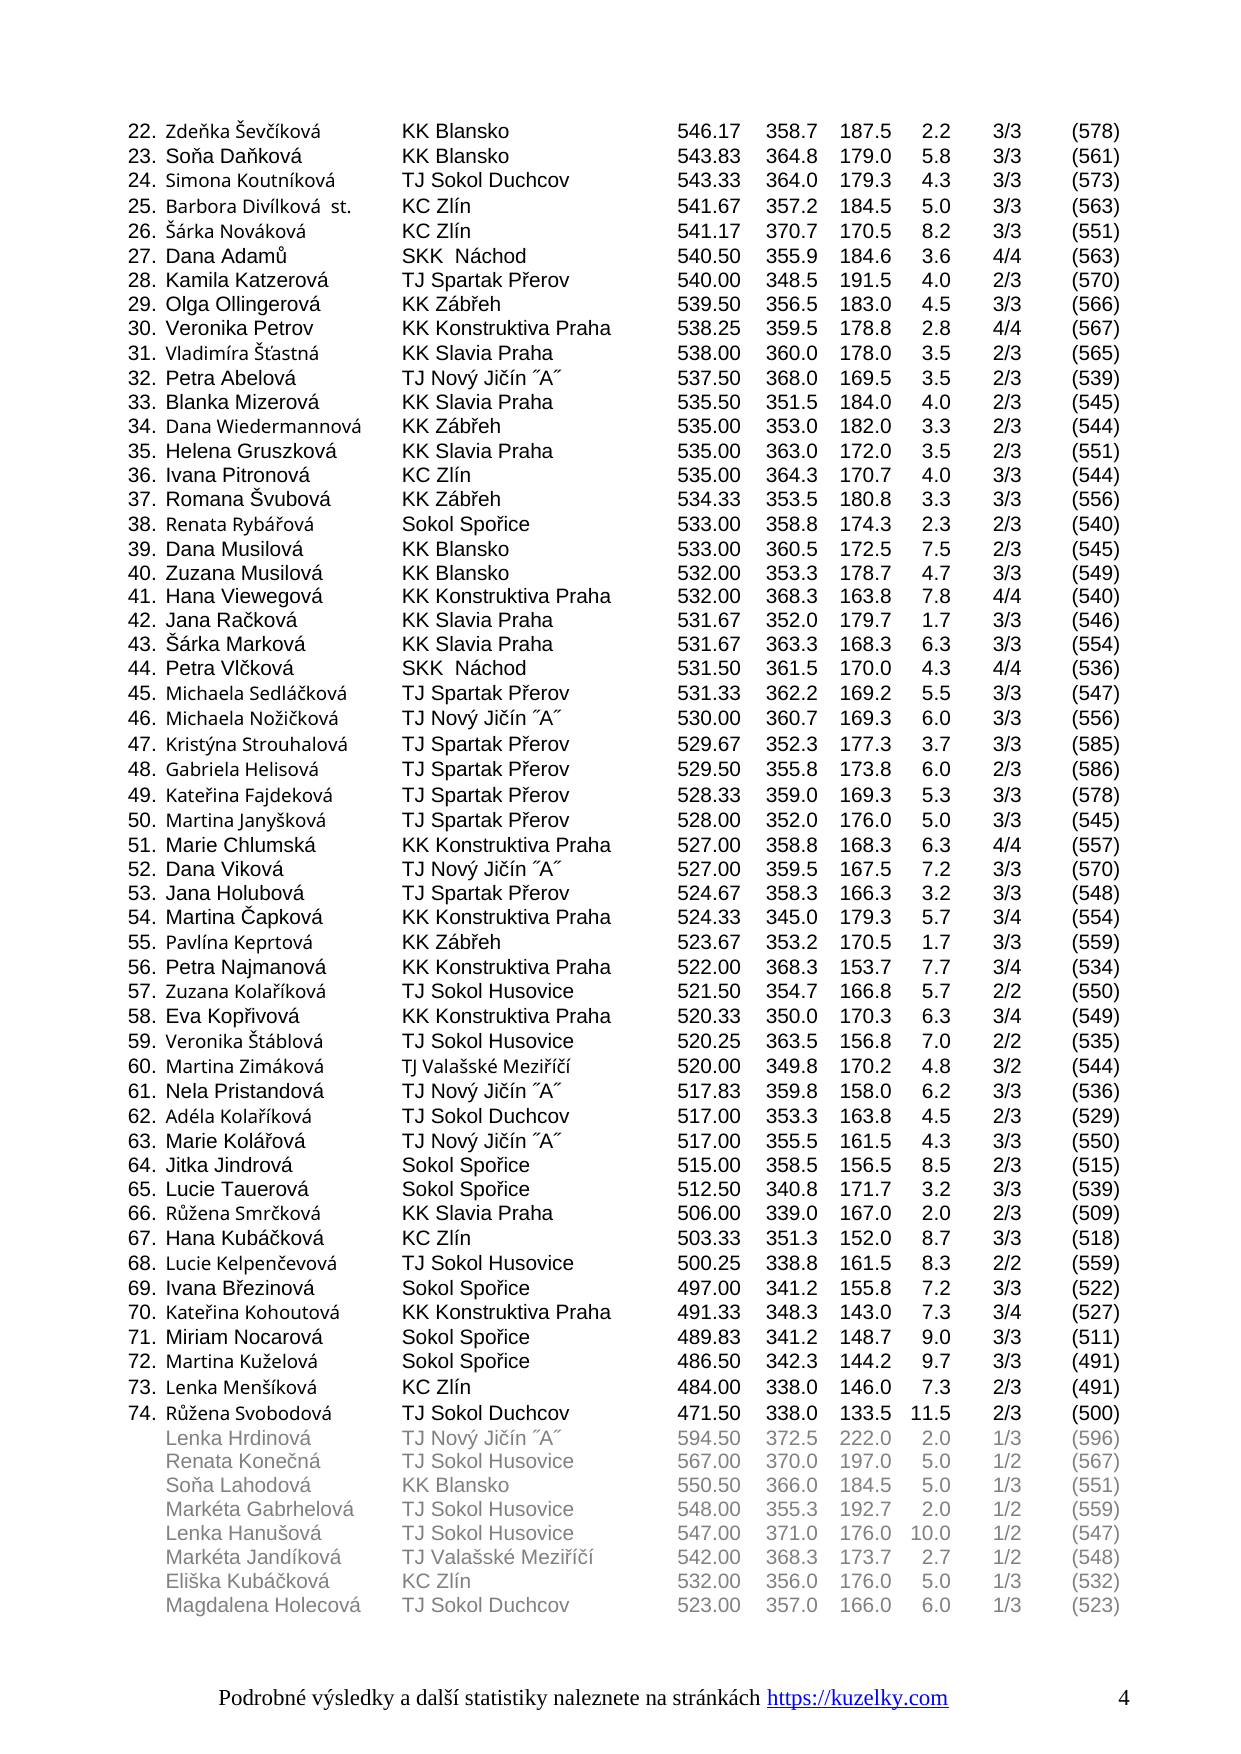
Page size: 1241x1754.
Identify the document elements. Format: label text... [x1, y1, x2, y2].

text 71. Miriam Nocarová Sokol Spořice 489.83 341.2 148.7 9.0 3/3 (511) [106, 1325, 1134, 1349]
text 26. Šárka Nováková KC Zlín 541.17 370.7 170.5 8.2 3/3 (551) [106, 219, 1134, 244]
text Magdalena Holecová TJ Sokol Duchcov 523.00 357.0 166.0 6.0 1/3 (523) [106, 1593, 1134, 1617]
text 53. Jana Holubová TJ Spartak Přerov 524.67 358.3 166.3 3.2 3/3 (548) [106, 881, 1134, 905]
text Lenka Hanušová TJ Sokol Husovice 547.00 371.0 176.0 10.0 1/2 (547) [106, 1521, 1134, 1545]
text 63. Marie Kolářová TJ Nový Jičín ˝A˝ 517.00 355.5 161.5 4.3 3/3 (550) [106, 1128, 1134, 1152]
text 49. Kateřina Fajdeková TJ Spartak Přerov 528.33 359.0 169.3 5.3 3/3 (578) [106, 782, 1134, 808]
text 72. Martina Kuželová Sokol Spořice 486.50 342.3 144.2 9.7 3/3 (491) [106, 1349, 1134, 1374]
text 60. Martina Zimáková TJ Valašské Meziříčí 520.00 349.8 170.2 4.8 3/2 (544) [106, 1053, 1134, 1079]
text 55. Pavlína Keprtová KK Zábřeh 523.67 353.2 170.5 1.7 3/3 (559) [106, 929, 1134, 954]
text 74. Růžena Svobodová TJ Sokol Duchcov 471.50 338.0 133.5 11.5 2/3 (500) [106, 1400, 1134, 1425]
text Markéta Jandíková TJ Valašské Meziříčí 542.00 368.3 173.7 2.7 1/2 (548) [106, 1545, 1134, 1569]
text 70. Kateřina Kohoutová KK Konstruktiva Praha 491.33 348.3 143.0 7.3 3/4 (527) [106, 1299, 1134, 1325]
text 38. Renata Rybářová Sokol Spořice 533.00 358.8 174.3 2.3 2/3 (540) [106, 511, 1134, 536]
text 42. Jana Račková KK Slavia Praha 531.67 352.0 179.7 1.7 3/3 (546) [106, 608, 1134, 632]
text 54. Martina Čapková KK Konstruktiva Praha 524.33 345.0 179.3 5.7 3/4 (554) [106, 905, 1134, 929]
text Renata Konečná TJ Sokol Husovice 567.00 370.0 197.0 5.0 1/2 (567) [106, 1449, 1134, 1473]
text 25. Barbora Divílková st. KC Zlín 541.67 357.2 184.5 5.0 3/3 (563) [106, 193, 1134, 219]
text 52. Dana Viková TJ Nový Jičín ˝A˝ 527.00 359.5 167.5 7.2 3/3 (570) [106, 857, 1134, 881]
text 50. Martina Janyšková TJ Spartak Přerov 528.00 352.0 176.0 5.0 3/3 (545) [106, 808, 1134, 833]
text 69. Ivana Březinová Sokol Spořice 497.00 341.2 155.8 7.2 3/3 (522) [106, 1275, 1134, 1299]
text 67. Hana Kubáčková KC Zlín 503.33 351.3 152.0 8.7 3/3 (518) [106, 1226, 1134, 1250]
text 48. Gabriela Helisová TJ Spartak Přerov 529.50 355.8 173.8 6.0 2/3 (586) [106, 757, 1134, 782]
text 30. Veronika Petrov KK Konstruktiva Praha 538.25 359.5 178.8 2.8 4/4 (567) [106, 316, 1134, 340]
text 64. Jitka Jindrová Sokol Spořice 515.00 358.5 156.5 8.5 2/3 (515) [106, 1152, 1134, 1176]
text 23. Soňa Daňková KK Blansko 543.83 364.8 179.0 5.8 3/3 (561) [106, 144, 1134, 168]
text 28. Kamila Katzerová TJ Spartak Přerov 540.00 348.5 191.5 4.0 2/3 (570) [106, 268, 1134, 292]
text Eliška Kubáčková KC Zlín 532.00 356.0 176.0 5.0 1/3 (532) [106, 1569, 1134, 1593]
text 61. Nela Pristandová TJ Nový Jičín ˝A˝ 517.83 359.8 158.0 6.2 3/3 (536) [106, 1079, 1134, 1103]
text 66. Růžena Smrčková KK Slavia Praha 506.00 339.0 167.0 2.0 2/3 (509) [106, 1200, 1134, 1226]
text 65. Lucie Tauerová Sokol Spořice 512.50 340.8 171.7 3.2 3/3 (539) [106, 1176, 1134, 1200]
text 58. Eva Kopřivová KK Konstruktiva Praha 520.33 350.0 170.3 6.3 3/4 (549) [106, 1004, 1134, 1028]
text Soňa Lahodová KK Blansko 550.50 366.0 184.5 5.0 1/3 (551) [106, 1473, 1134, 1497]
text 39. Dana Musilová KK Blansko 533.00 360.5 172.5 7.5 2/3 (545) [106, 536, 1134, 560]
text 43. Šárka Marková KK Slavia Praha 531.67 363.3 168.3 6.3 3/3 (554) [106, 632, 1134, 656]
text 41. Hana Viewegová KK Konstruktiva Praha 532.00 368.3 163.8 7.8 4/4 (540) [106, 584, 1134, 608]
text 51. Marie Chlumská KK Konstruktiva Praha 527.00 358.8 168.3 6.3 4/4 (557) [106, 833, 1134, 857]
text 36. Ivana Pitronová KC Zlín 535.00 364.3 170.7 4.0 3/3 (544) [106, 463, 1134, 487]
text 31. Vladimíra Šťastná KK Slavia Praha 538.00 360.0 178.0 3.5 2/3 (565) [106, 340, 1134, 366]
text 35. Helena Gruszková KK Slavia Praha 535.00 363.0 172.0 3.5 2/3 (551) [106, 439, 1134, 463]
text 47. Kristýna Strouhalová TJ Spartak Přerov 529.67 352.3 177.3 3.7 3/3 (585) [106, 731, 1134, 757]
text 62. Adéla Kolaříková TJ Sokol Duchcov 517.00 353.3 163.8 4.5 2/3 (529) [106, 1103, 1134, 1128]
text 57. Zuzana Kolaříková TJ Sokol Husovice 521.50 354.7 166.8 5.7 2/2 (550) [106, 978, 1134, 1004]
text 56. Petra Najmanová KK Konstruktiva Praha 522.00 368.3 153.7 7.7 3/4 (534) [106, 954, 1134, 978]
text 24. Simona Koutníková TJ Sokol Duchcov 543.33 364.0 179.3 4.3 3/3 (573) [106, 168, 1134, 193]
text 32. Petra Abelová TJ Nový Jičín ˝A˝ 537.50 368.0 169.5 3.5 2/3 (539) [106, 366, 1134, 389]
text Lenka Hrdinová TJ Nový Jičín ˝A˝ 594.50 372.5 222.0 2.0 1/3 (596) [106, 1425, 1134, 1449]
text 34. Dana Wiedermannová KK Zábřeh 535.00 353.0 182.0 3.3 2/3 (544) [106, 413, 1134, 439]
text 45. Michaela Sedláčková TJ Spartak Přerov 531.33 362.2 169.2 5.5 3/3 (547) [106, 680, 1134, 706]
text 59. Veronika Štáblová TJ Sokol Husovice 520.25 363.5 156.8 7.0 2/2 (535) [106, 1028, 1134, 1053]
text 68. Lucie Kelpenčevová TJ Sokol Husovice 500.25 338.8 161.5 8.3 2/2 (559) [106, 1250, 1134, 1275]
text 33. Blanka Mizerová KK Slavia Praha 535.50 351.5 184.0 4.0 2/3 (545) [106, 389, 1134, 413]
text Markéta Gabrhelová TJ Sokol Husovice 548.00 355.3 192.7 2.0 1/2 (559) [106, 1497, 1134, 1521]
text 46. Michaela Nožičková TJ Nový Jičín ˝A˝ 530.00 360.7 169.3 6.0 3/3 (556) [106, 706, 1134, 731]
text 22. Zdeňka Ševčíková KK Blansko 546.17 358.7 187.5 2.2 3/3 (578) [106, 118, 1134, 144]
text 44. Petra Vlčková SKK Náchod 531.50 361.5 170.0 4.3 4/4 (536) [106, 656, 1134, 680]
text 37. Romana Švubová KK Zábřeh 534.33 353.5 180.8 3.3 3/3 (556) [106, 487, 1134, 511]
text 73. Lenka Menšíková KC Zlín 484.00 338.0 146.0 7.3 2/3 (491) [106, 1374, 1134, 1400]
text 27. Dana Adamů SKK Náchod 540.50 355.9 184.6 3.6 4/4 (563) [106, 244, 1134, 268]
text 40. Zuzana Musilová KK Blansko 532.00 353.3 178.7 4.7 3/3 (549) [106, 560, 1134, 584]
text 29. Olga Ollingerová KK Zábřeh 539.50 356.5 183.0 4.5 3/3 (566) [106, 292, 1134, 316]
